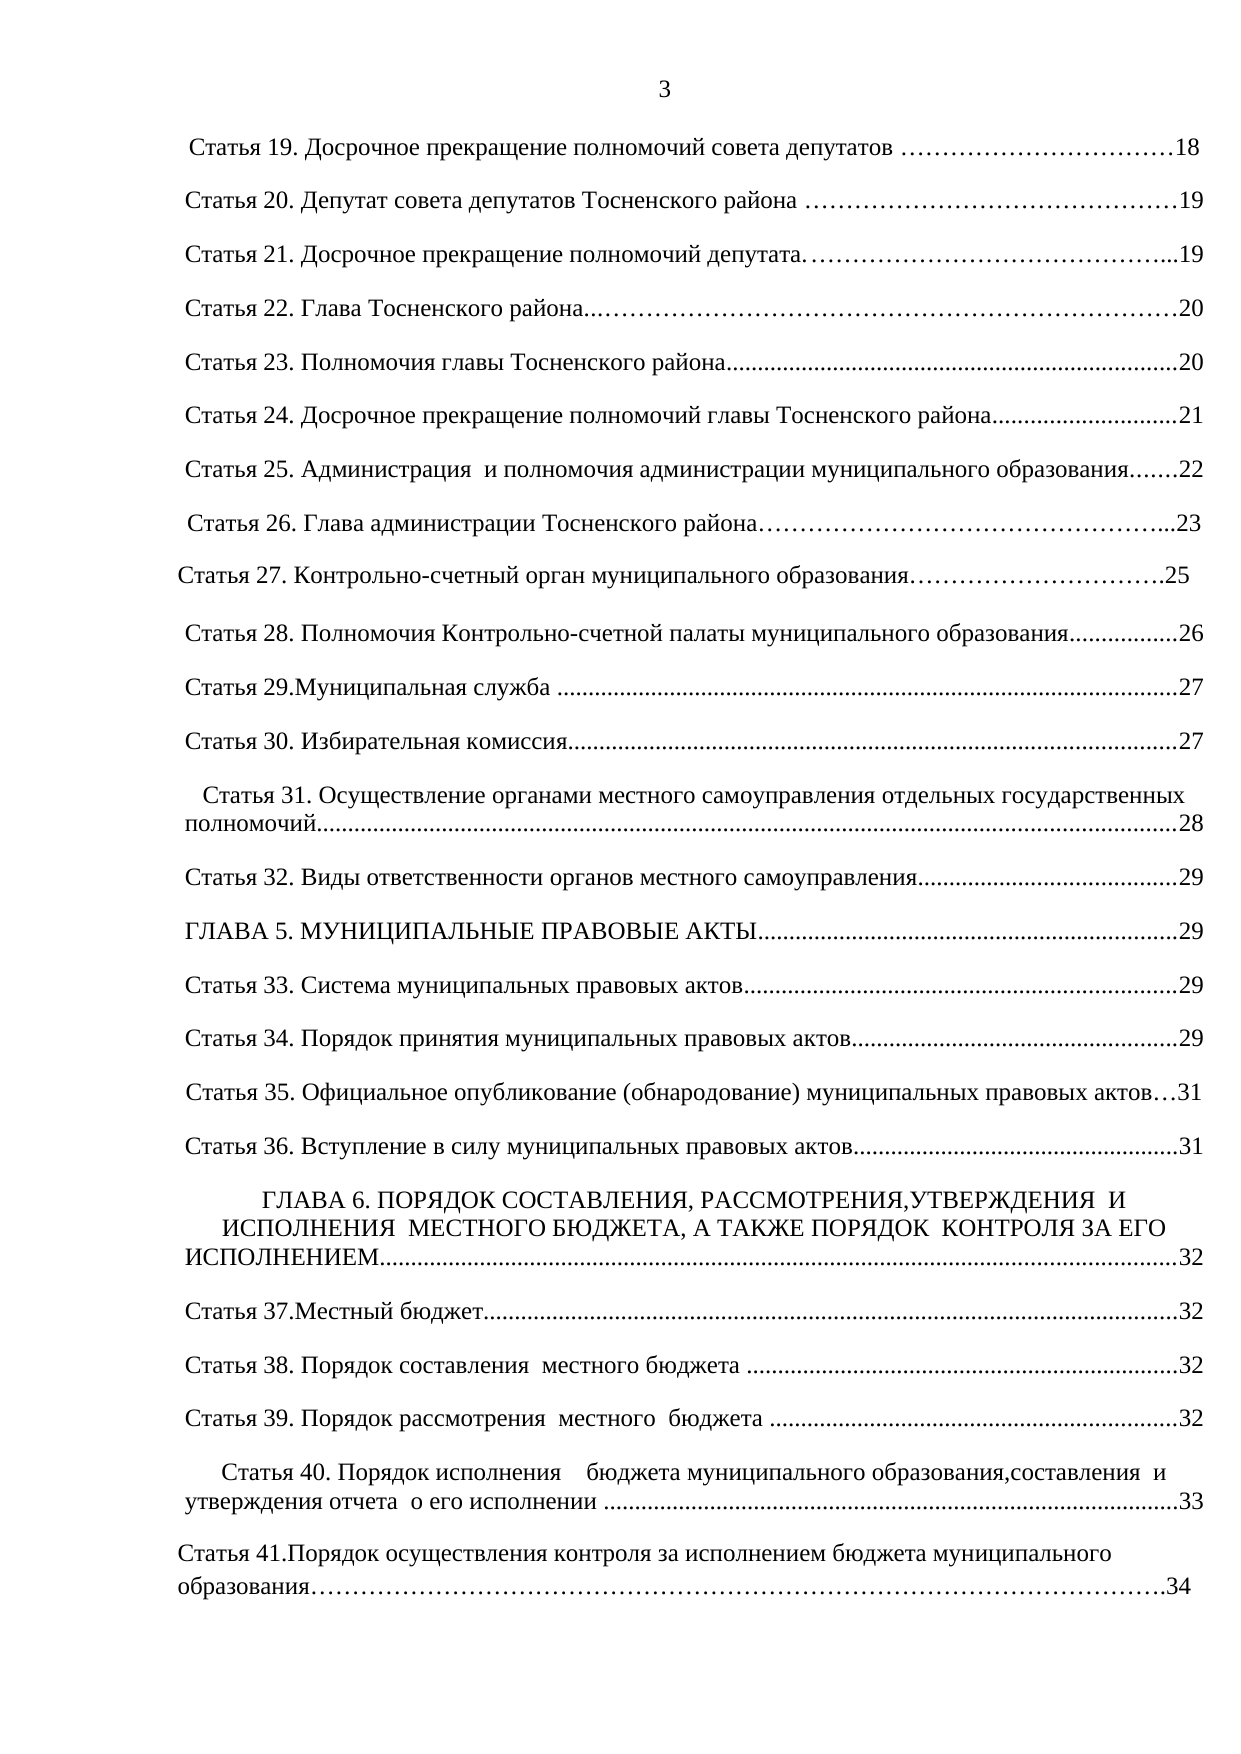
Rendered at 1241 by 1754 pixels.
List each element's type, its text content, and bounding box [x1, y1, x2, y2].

text Статья 37.Местный бюджет 32 [177, 1296, 1211, 1325]
text Статья 34. Порядок принятия муниципальных правовых актов 29 [177, 1023, 1211, 1052]
text Статья 41.Порядок осуществления контроля за исполнением бюджета муниципального образования………………………………………………………………………………………….34 [177, 1538, 1211, 1600]
text Статья 19. Досрочное прекращение полномочий совета депутатов ……………………………18 [177, 132, 1211, 161]
text Статья 20. Депутат совета депутатов Тосненского района ………………………………………19 [177, 186, 1211, 214]
text Статья 25. Администрация и полномочия администрации муниципального образования 22 [177, 454, 1211, 483]
text Статья 27. Контрольно-счетный орган муниципального образования………………………….25 [177, 561, 1211, 589]
text Статья 31. Осуществление органами местного самоуправления отдельных государственных полномочий 28 [177, 780, 1211, 837]
text Статья 36. Вступление в силу муниципальных правовых актов 31 [177, 1131, 1211, 1160]
text Статья 40. Порядок исполнения бюджета муниципального образования,составления и утверждения отчета о его исполнении 33 [177, 1457, 1211, 1515]
text Статья 32. Виды ответственности органов местного самоуправления 29 [177, 862, 1211, 891]
text Статья 38. Порядок составления местного бюджета 32 [177, 1350, 1211, 1378]
text Статья 22. Глава Тосненского района ……………………………………………………………20 [177, 293, 1211, 322]
text Статья 24. Досрочное прекращение полномочий главы Тосненского района 21 [177, 401, 1211, 429]
text ГЛАВА 5. МУНИЦИПАЛЬНЫЕ ПРАВОВЫЕ АКТЫ 29 [177, 916, 1211, 945]
text 3 [177, 74, 1152, 103]
text Статья 33. Система муниципальных правовых актов 29 [177, 970, 1211, 998]
text Статья 23. Полномочия главы Тосненского района 20 [177, 347, 1211, 376]
text Статья 21. Досрочное прекращение полномочий депутата ……………………………………...19 [177, 239, 1211, 268]
text Статья 30. Избирательная комиссия 27 [177, 726, 1211, 755]
text Статья 28. Полномочия Контрольно-счетной палаты муниципального образования 26 [177, 618, 1211, 647]
text Статья 39. Порядок рассмотрения местного бюджета 32 [177, 1403, 1211, 1432]
text ГЛАВА 6. ПОРЯДОК СОСТАВЛЕНИЯ, РАССМОТРЕНИЯ,УТВЕРЖДЕНИЯ И ИСПОЛНЕНИЯ МЕСТНОГО БЮДЖЕТА, А ТАКЖЕ ПОРЯДОК КОНТРОЛЯ ЗА ЕГО ИСПОЛНЕНИЕМ 32 [177, 1185, 1211, 1271]
text Статья 35. Официальное опубликование (обнародование) муниципальных правовых актов…31 [177, 1077, 1211, 1106]
text Статья 26. Глава администрации Тосненского района…………………………………………...23 [177, 508, 1211, 537]
text Статья 29.Муниципальная служба 27 [177, 672, 1211, 701]
